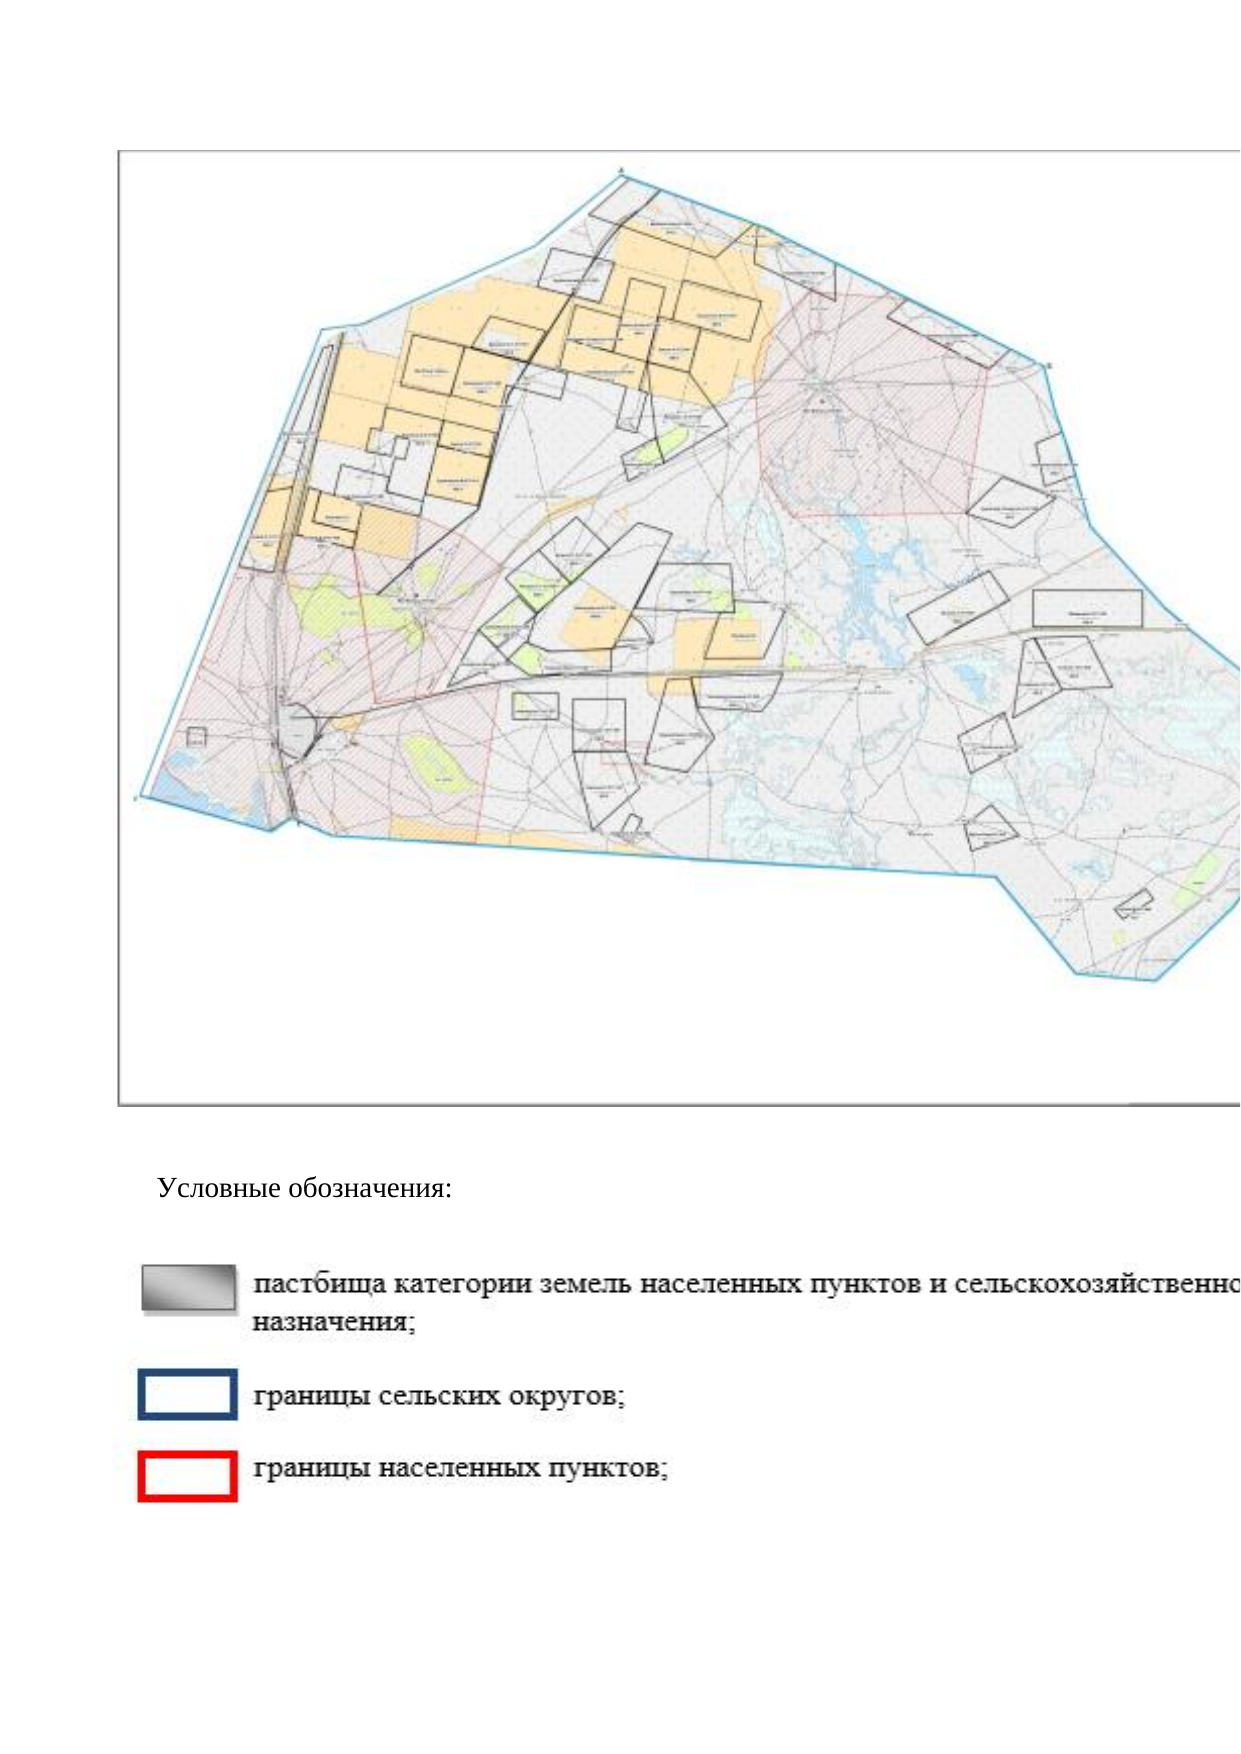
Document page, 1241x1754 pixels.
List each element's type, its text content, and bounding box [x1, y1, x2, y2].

picture [112, 1247, 1241, 1531]
picture [112, 150, 1241, 1107]
text Условные обозначения: [112, 1171, 1128, 1204]
